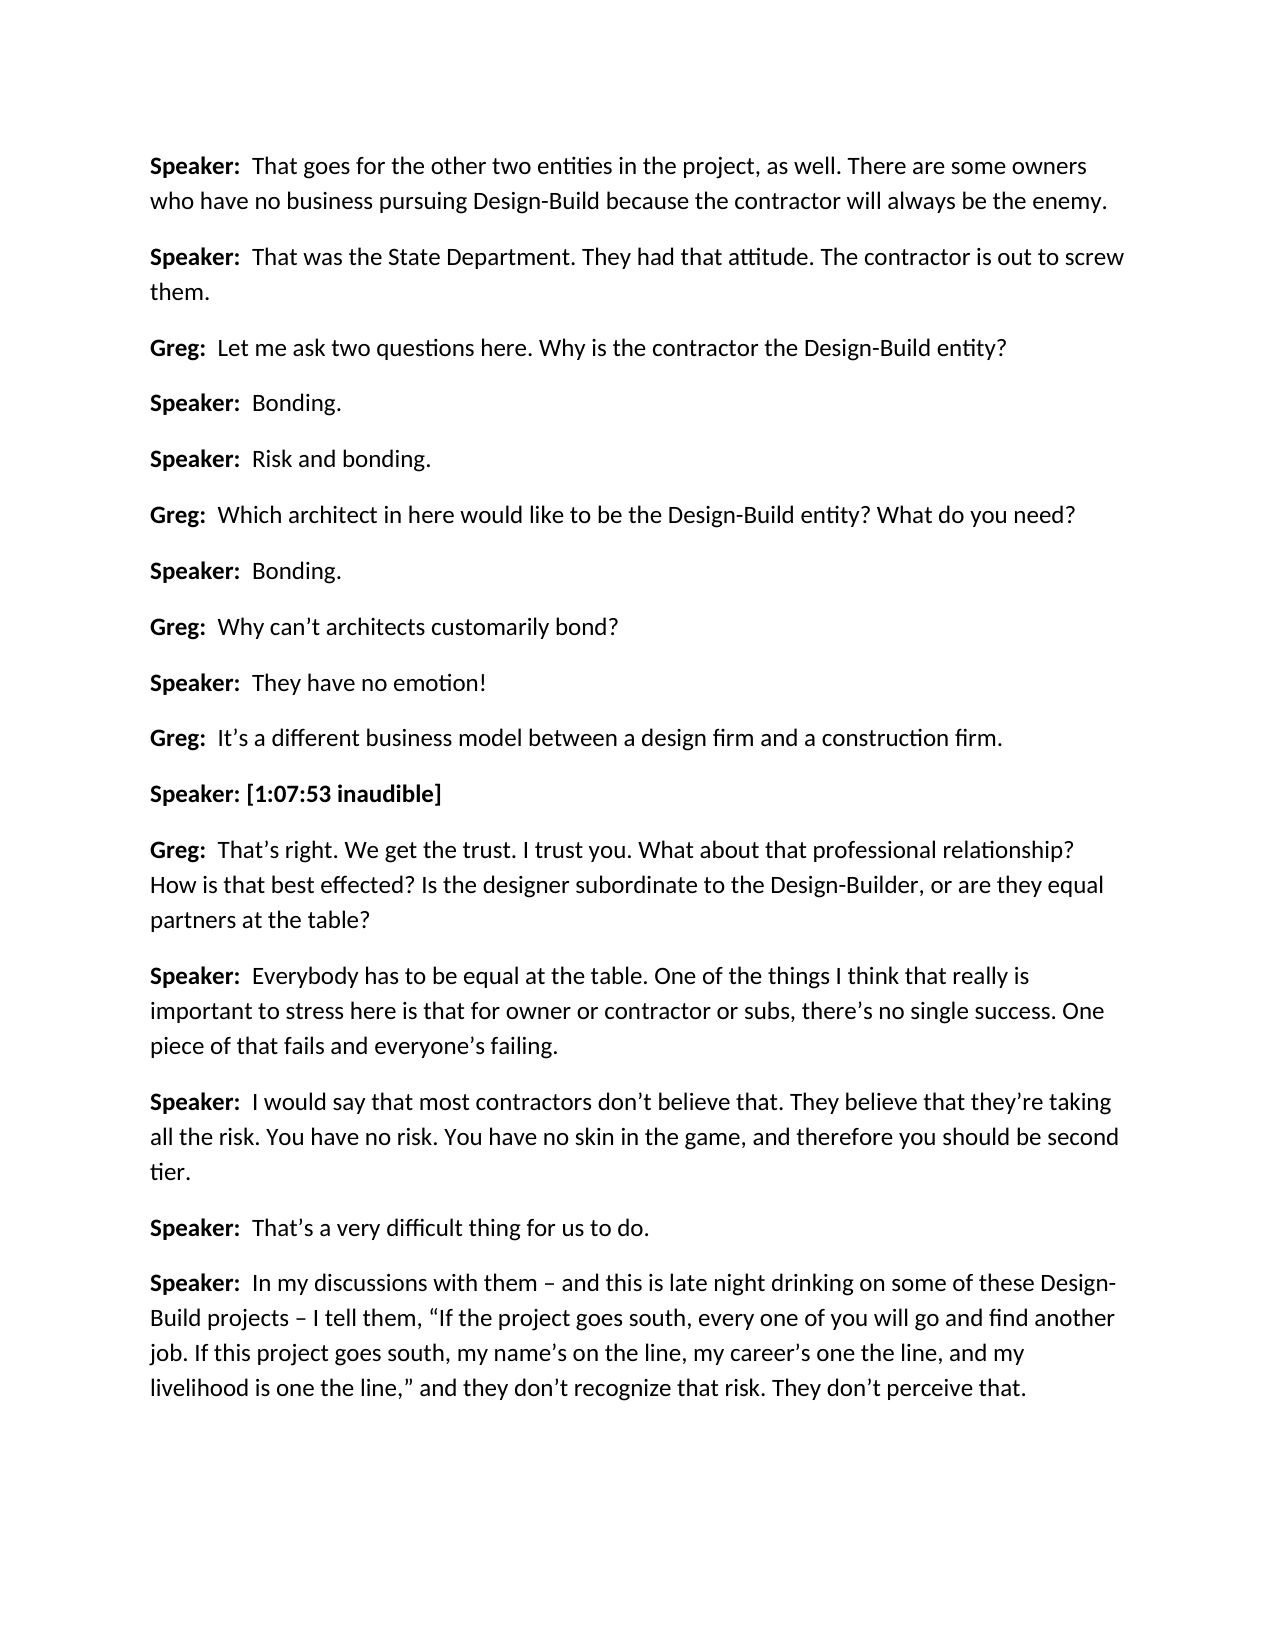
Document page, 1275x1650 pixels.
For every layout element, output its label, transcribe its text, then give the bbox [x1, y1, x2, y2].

text Greg: Which architect in here would like to be the Design-Build entity? What do you need? [150, 499, 1125, 530]
text Speaker: That was the State Department. They had that attitude. The contractor is out to screw them. [150, 241, 1125, 306]
text Greg: Why can’t architects customarily bond? [150, 611, 1125, 641]
text Speaker: That goes for the other two entities in the project, as well. There are some owners who have no business pursuing Design-Build because the contractor will always be the enemy. [150, 150, 1125, 216]
text Speaker: Everybody has to be equal at the table. One of the things I think that really is important to stress here is that for owner or contractor or subs, there’s no single success. One piece of that fails and everyone’s failing. [150, 960, 1125, 1061]
text Speaker: Risk and bonding. [150, 443, 1125, 474]
text Speaker: In my discussions with them – and this is late night drinking on some of these Design-Build projects – I tell them, “If the project goes south, every one of you will go and find another job. If this project goes south, my name’s on the line, my career’s one the line, and my livelihood is one the line,” and they don’t recognize that risk. They don’t perceive that. [150, 1267, 1125, 1403]
text Greg: It’s a different business model between a design firm and a construction firm. [150, 722, 1125, 753]
text Speaker: They have no emotion! [150, 667, 1125, 697]
text Speaker: Bonding. [150, 387, 1125, 418]
text Speaker: Bonding. [150, 555, 1125, 586]
text Greg: That’s right. We get the trust. I trust you. What about that professional relationship? How is that best effected? Is the designer subordinate to the Design-Builder, or are they equal partners at the table? [150, 834, 1125, 935]
text Speaker: I would say that most contractors don’t believe that. They believe that they’re taking all the risk. You have no risk. You have no skin in the game, and therefore you should be second tier. [150, 1086, 1125, 1186]
text Speaker: [1:07:53 inaudible] [150, 778, 1125, 809]
text Speaker: That’s a very difficult thing for us to do. [150, 1212, 1125, 1242]
text Greg: Let me ask two questions here. Why is the contractor the Design-Build entity? [150, 332, 1125, 362]
